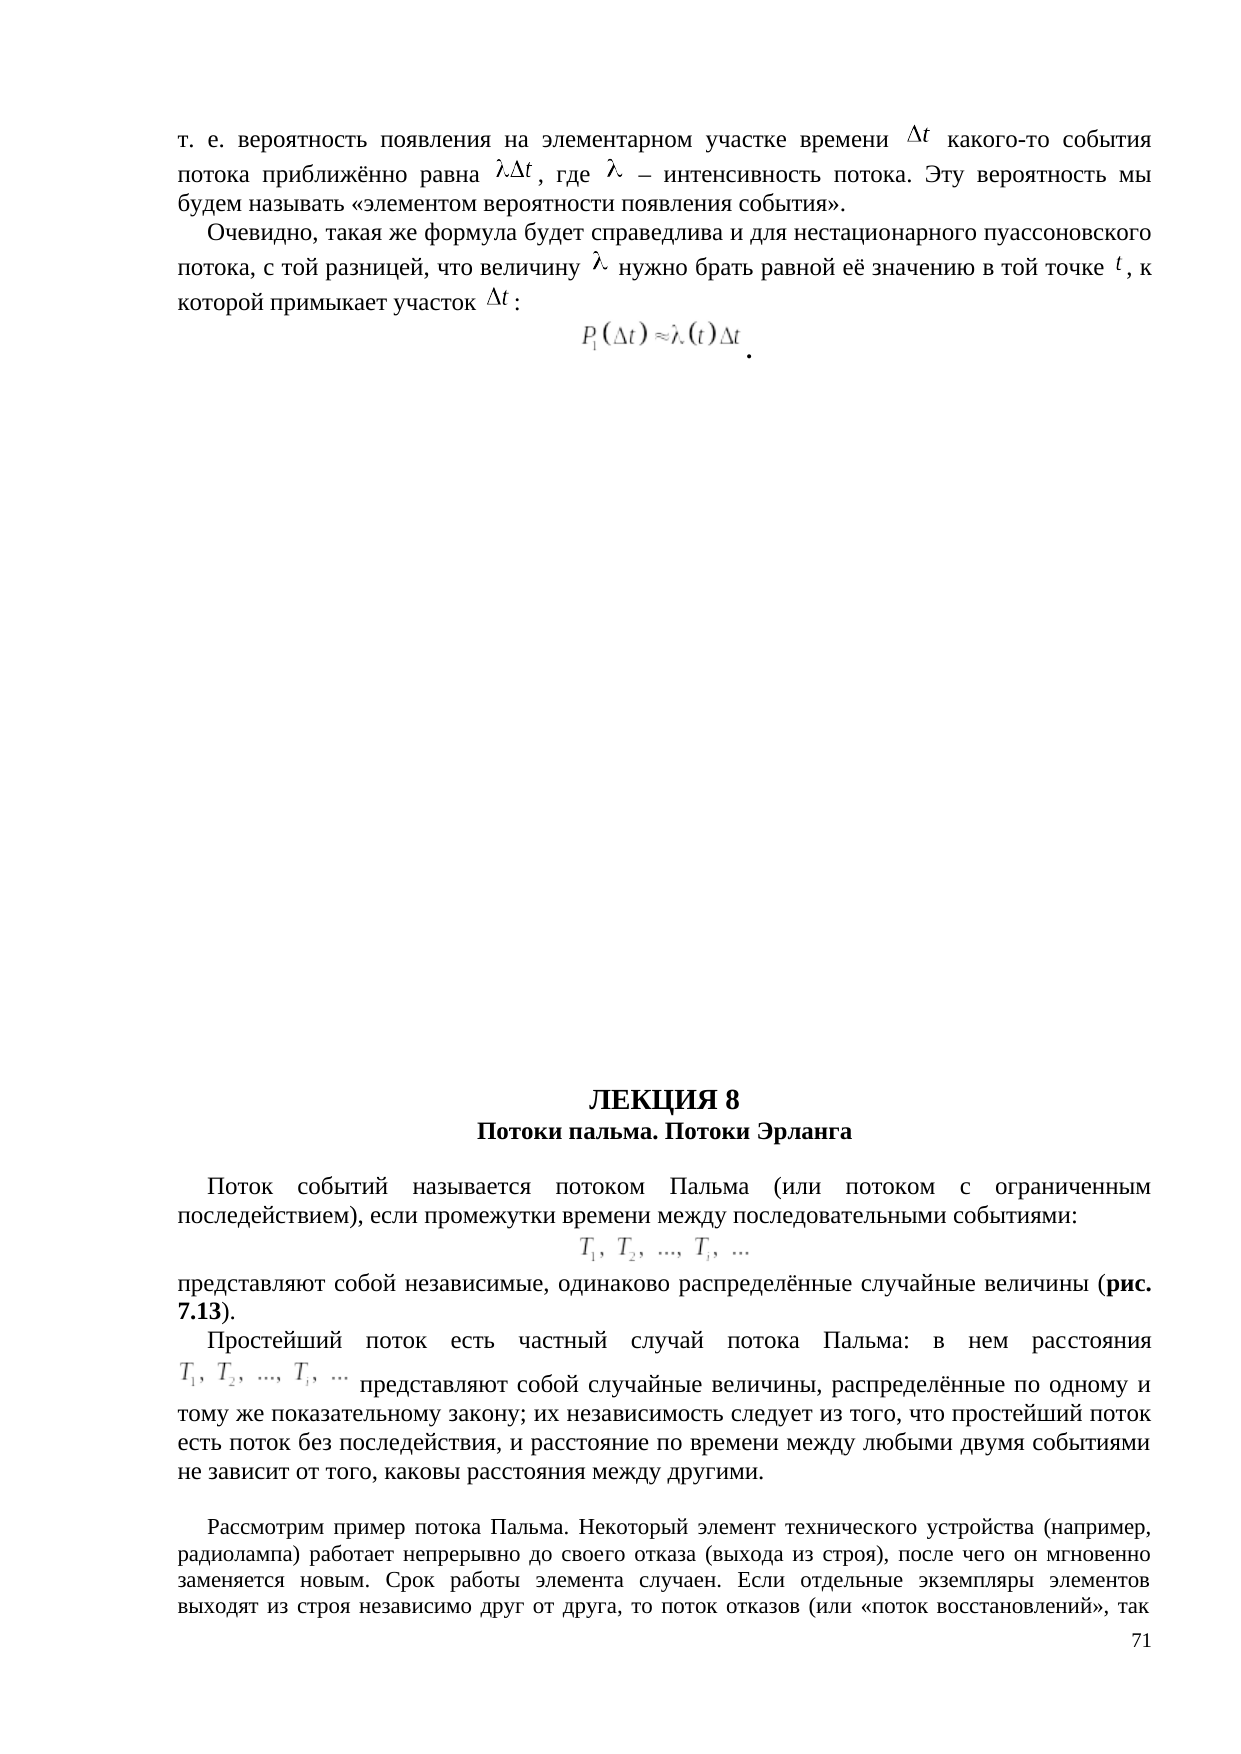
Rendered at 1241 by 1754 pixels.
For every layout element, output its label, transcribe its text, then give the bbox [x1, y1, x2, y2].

text Поток событий называется потоком Пальма (или потоком с ограниченным последействием), если промежутки времени между последовательными событиями: [177, 1171, 1152, 1228]
text Потоки пальма. Потоки Эрланга [177, 1116, 1152, 1145]
text ЛЕКЦИЯ 8 [177, 1082, 1152, 1116]
text Очевидно, такая же формула будет справедлива и для нестационарного пуассоновского потока, с той разницей, что величину нужно брать равной её значению в той точке , к которой примыкает участок : [177, 217, 1152, 316]
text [177, 1513, 1152, 1619]
text т. е. вероятность появления на элементарном участке времени какого-то события потока приближённо равна , где – интенсивность потока. Эту вероятность мы будем называть «элементом вероятности появления события». [177, 118, 1152, 217]
text . [177, 316, 1152, 364]
text Простейший поток есть частный случай потока Пальма: в нем расстояния представляют собой случайные величины, распределённые по одному и тому же показательному закону; их независимость следует из того, что простейший поток есть поток без последействия, и расстояние по времени между любыми двумя событиями не зависит от того, каковы расстояния между другими. [177, 1325, 1152, 1484]
text представляют собой независимые, одинаково распределённые случайные величины (рис. 7.13). [177, 1268, 1152, 1325]
